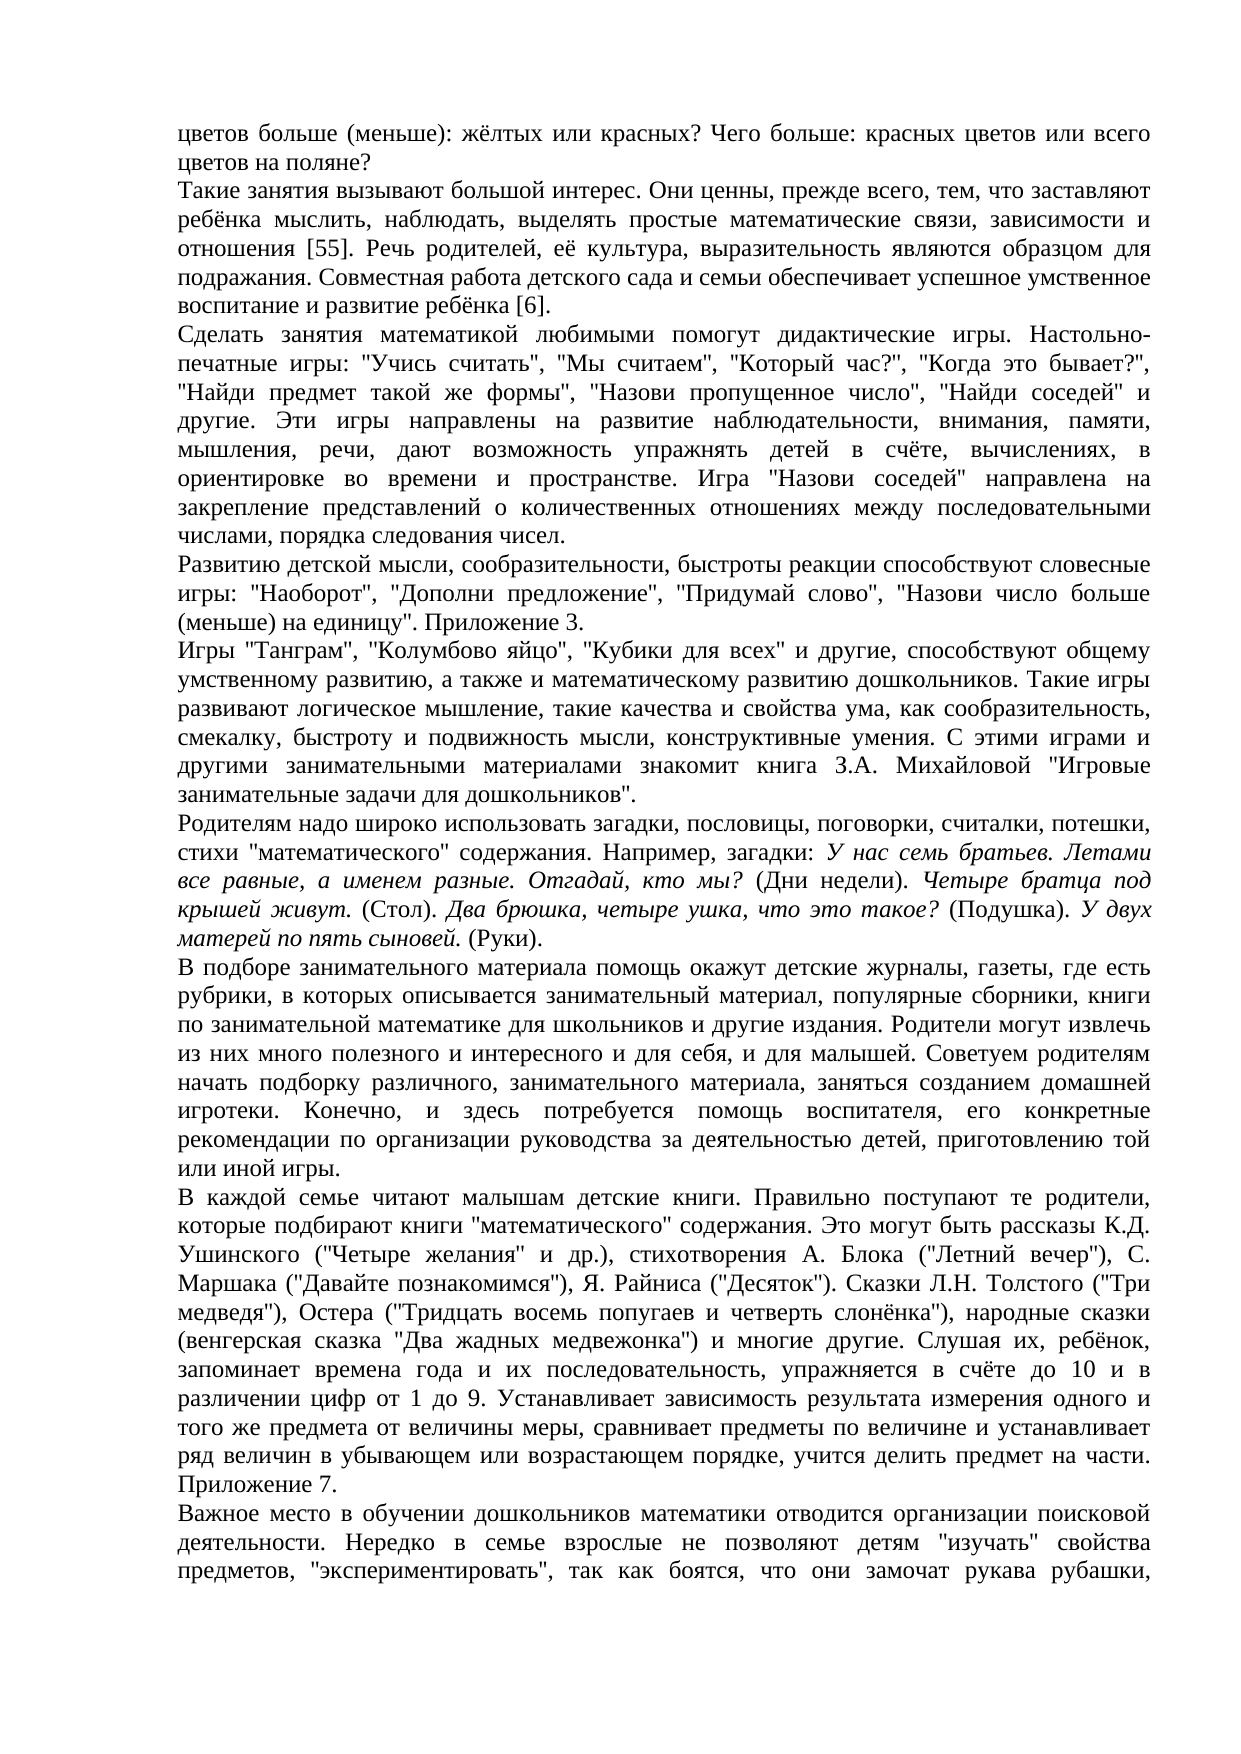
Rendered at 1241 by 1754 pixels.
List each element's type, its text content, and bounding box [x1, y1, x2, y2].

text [177, 118, 1152, 176]
text Такие занятия вызывают большой интерес. Они ценны, прежде всего, тем, что заставляют ребёнка мыслить, наблюдать, выделять простые математические связи, зависимости и отношения [55]. Речь родителей, её культура, выразительность являются образцом для подражания. Совместная работа детского сада и семьи обеспечивает успешное умственное воспитание и развитие ребёнка [6]. [177, 176, 1152, 319]
text В подборе занимательного материала помощь окажут детские журналы, газеты, где есть рубрики, в которых описывается занимательный материал, популярные сборники, книги по занимательной математике для школьников и другие издания. Родители могут извлечь из них много полезного и интересного и для себя, и для малышей. Советуем родителям начать подборку различного, занимательного материала, заняться созданием домашней игротеки. Конечно, и здесь потребуется помощь воспитателя, его конкретные рекомендации по организации руководства за деятельностью детей, приготовлению той или иной игры. [177, 952, 1152, 1182]
text Родителям надо широко использовать загадки, пословицы, поговорки, считалки, потешки, стихи ''математического'' содержания. Например, загадки: У нас семь братьев. Летами все равные, а именем разные. Отгадай, кто мы? (Дни недели). Четыре братца под крышей живут. (Стол). Два брюшка, четыре ушка, что это такое? (Подушка). У двух матерей по пять сыновей. (Руки). [177, 808, 1152, 952]
text Сделать занятия математикой любимыми помогут дидактические игры. Настольно-печатные игры: ''Учись считать'', ''Мы считаем'', ''Который час?'', ''Когда это бывает?'', ''Найди предмет такой же формы'', ''Назови пропущенное число'', ''Найди соседей'' и другие. Эти игры направлены на развитие наблюдательности, внимания, памяти, мышления, речи, дают возможность упражнять детей в счёте, вычислениях, в ориентировке во времени и пространстве. Игра ''Назови соседей'' направлена на закрепление представлений о количественных отношениях между последовательными числами, порядка следования чисел. [177, 319, 1152, 549]
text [177, 1498, 1152, 1584]
text В каждой семье читают малышам детские книги. Правильно поступают те родители, которые подбирают книги ''математического'' содержания. Это могут быть рассказы К.Д. Ушинского (''Четыре желания'' и др.), стихотворения А. Блока (''Летний вечер''), С. Маршака (''Давайте познакомимся''), Я. Райниса (''Десяток''). Сказки Л.Н. Толстого (''Три медведя''), Остера (''Тридцать восемь попугаев и четверть слонёнка''), народные сказки (венгерская сказка ''Два жадных медвежонка'') и многие другие. Слушая их, ребёнок, запоминает времена года и их последовательность, упражняется в счёте до 10 и в различении цифр от 1 до 9. Устанавливает зависимость результата измерения одного и того же предмета от величины меры, сравнивает предметы по величине и устанавливает ряд величин в убывающем или возрастающем порядке, учится делить предмет на части. Приложение 7. [177, 1182, 1152, 1498]
text Развитию детской мысли, сообразительности, быстроты реакции способствуют словесные игры: ''Наоборот'', ''Дополни предложение'', ''Придумай слово'', ''Назови число больше (меньше) на единицу''. Приложение 3. [177, 549, 1152, 636]
text Игры ''Танграм'', ''Колумбово яйцо'', ''Кубики для всех'' и другие, способствуют общему умственному развитию, а также и математическому развитию дошкольников. Такие игры развивают логическое мышление, такие качества и свойства ума, как сообразительность, смекалку, быстроту и подвижность мысли, конструктивные умения. С этими играми и другими занимательными материалами знакомит книга З.А. Михайловой ''Игровые занимательные задачи для дошкольников''. [177, 636, 1152, 808]
